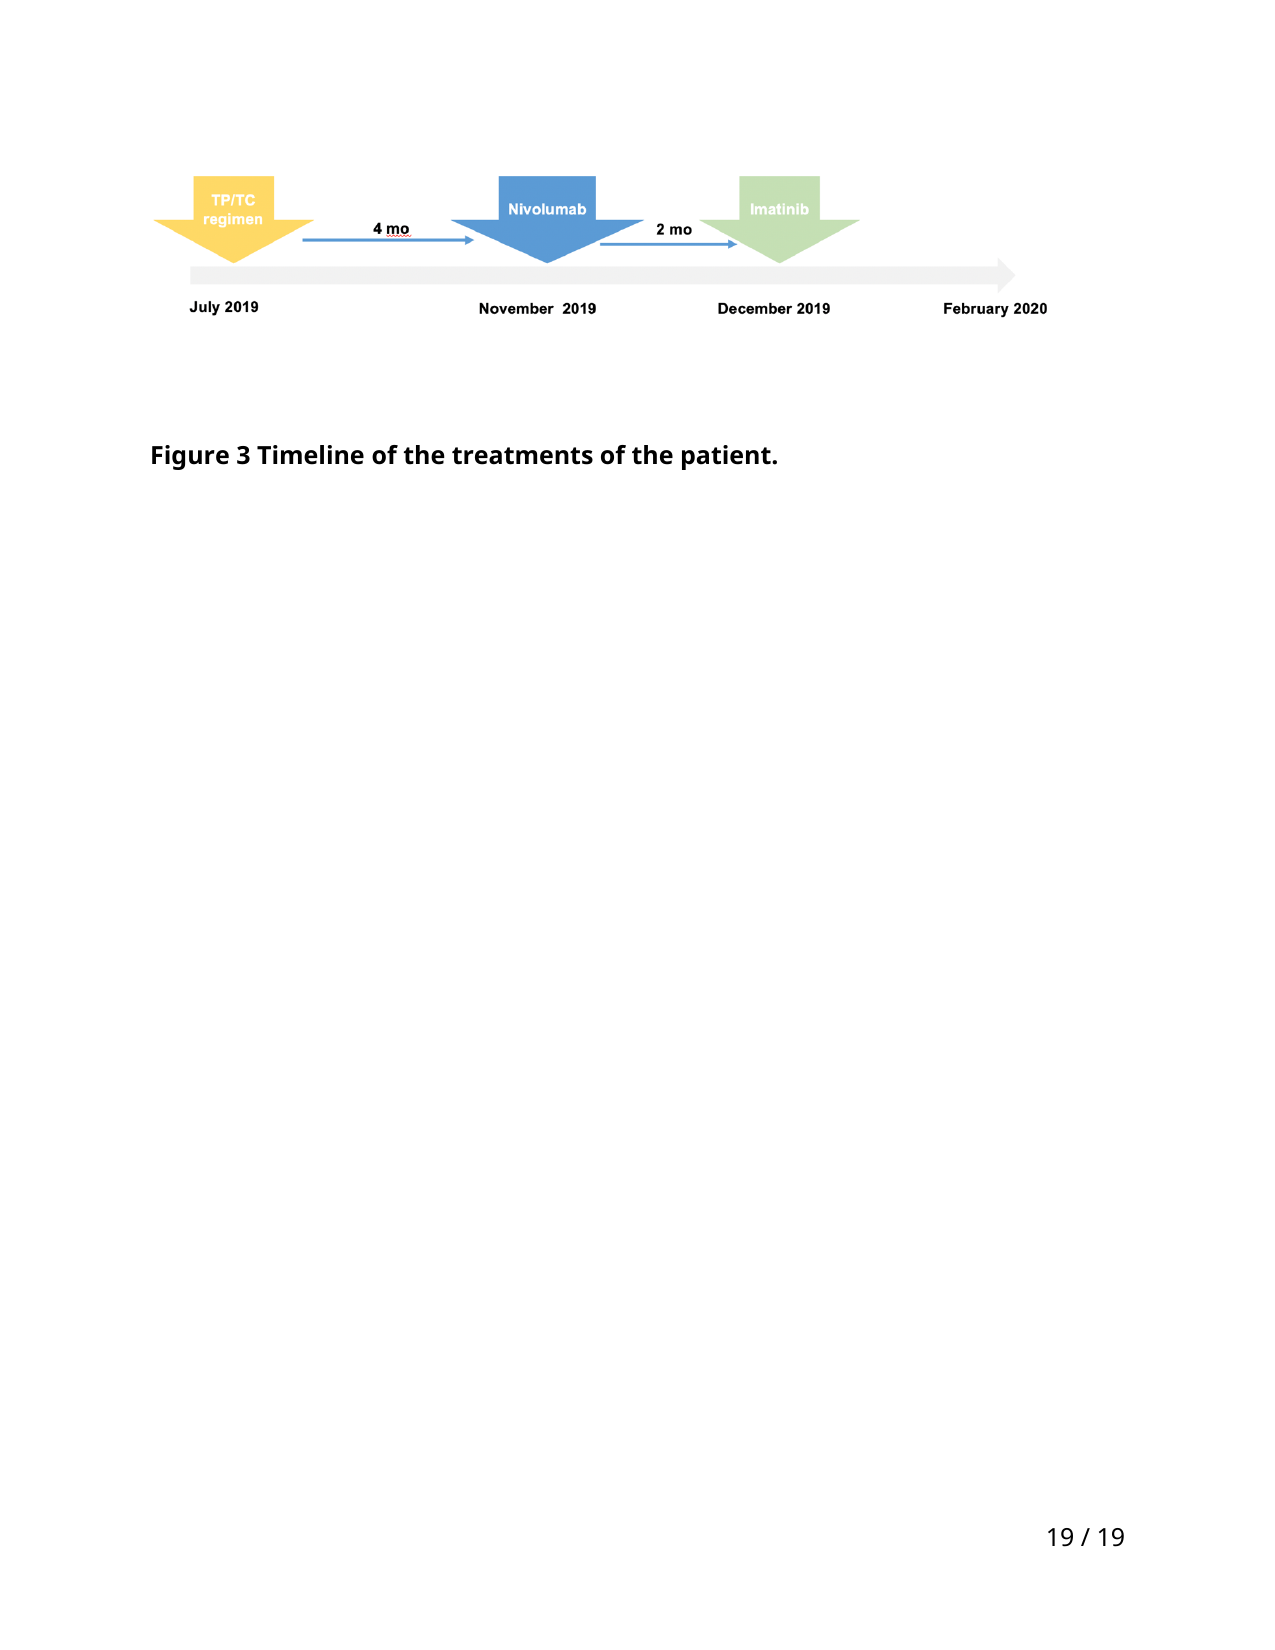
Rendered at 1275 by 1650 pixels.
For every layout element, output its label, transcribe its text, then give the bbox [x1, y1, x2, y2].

picture [150, 150, 1050, 372]
text Figure 3 Timeline of the treatments of the patient. [150, 437, 1125, 471]
